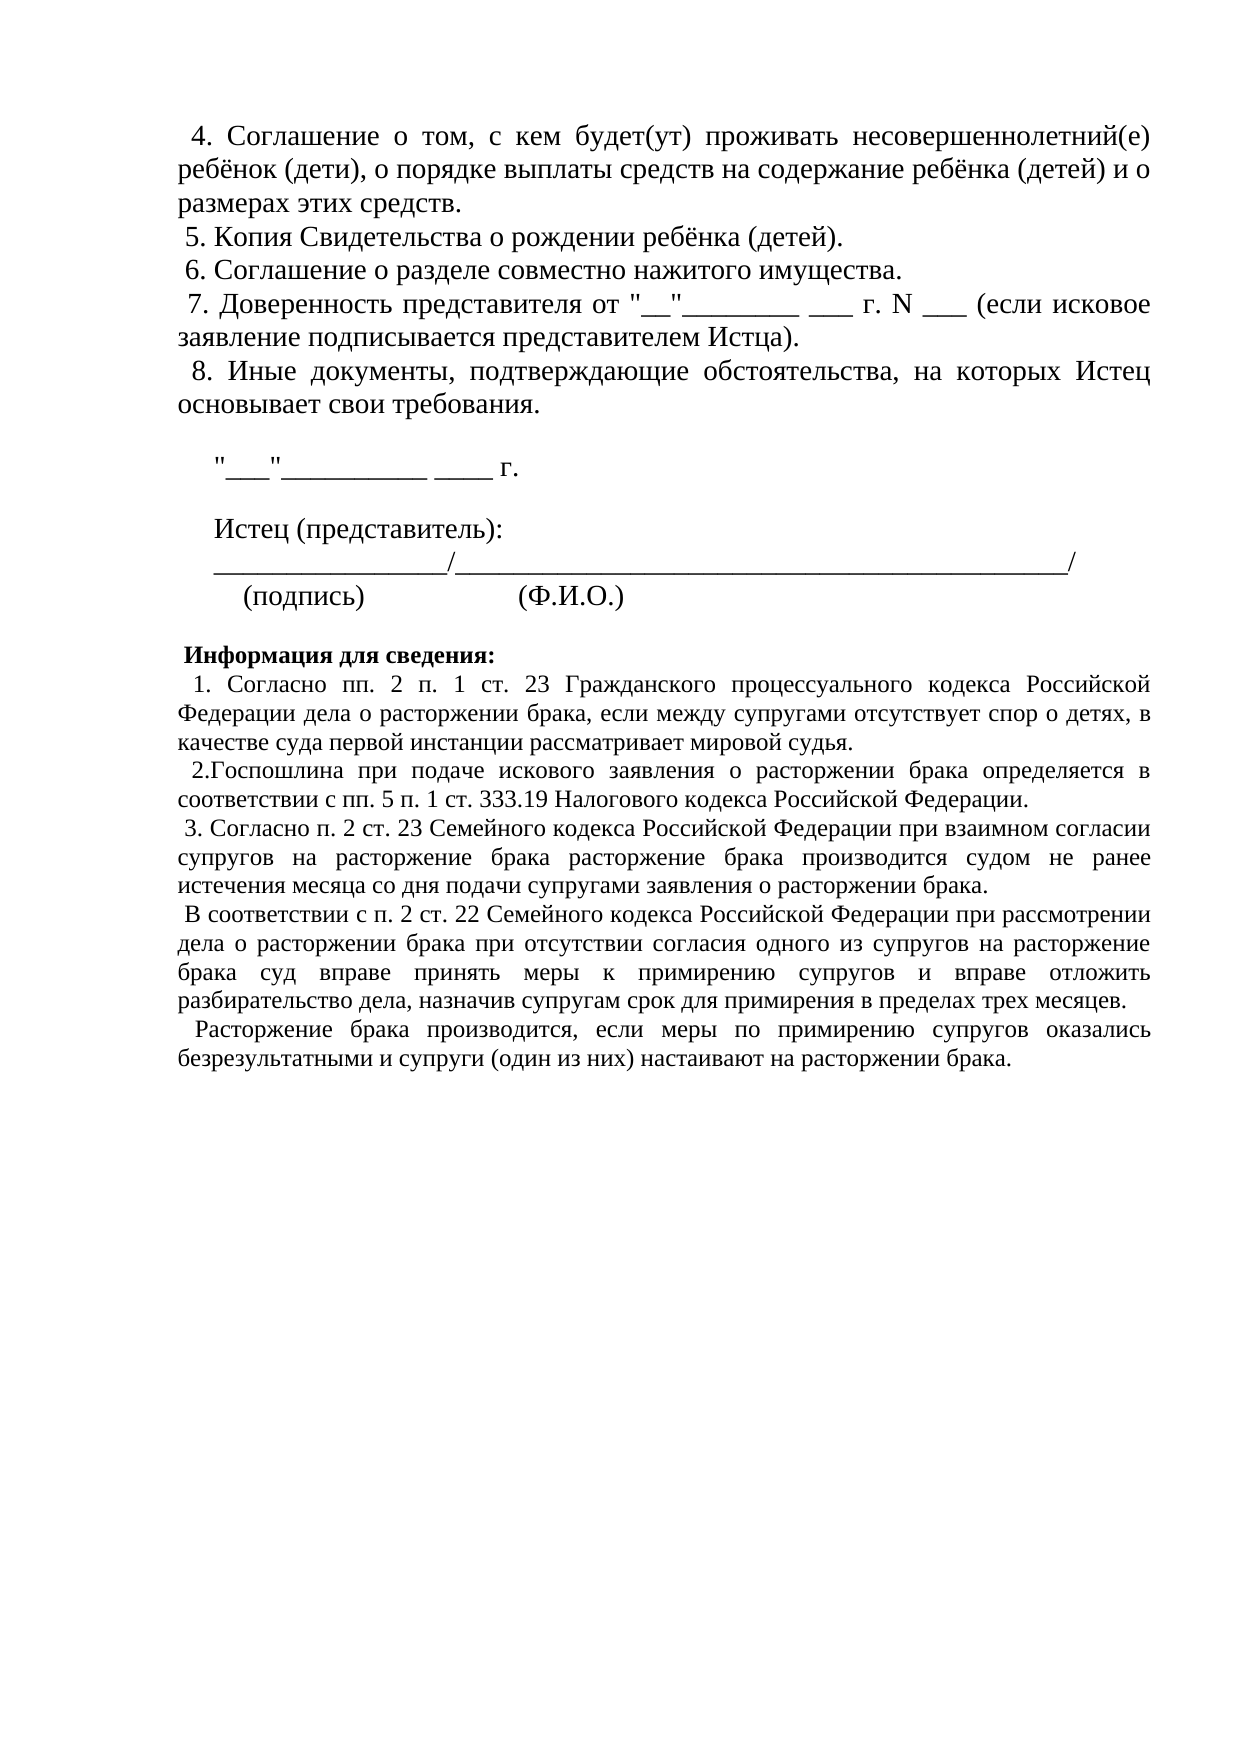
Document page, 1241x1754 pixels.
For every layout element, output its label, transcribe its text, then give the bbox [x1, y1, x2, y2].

text 4. Соглашение о том, с кем будет(ут) проживать несовершеннолетний(е) ребёнок (дети), о порядке выплаты средств на содержание ребёнка (детей) и о размерах этих средств. [177, 118, 1152, 219]
text 8. Иные документы, подтверждающие обстоятельства, на которых Истец основывает свои требования. [177, 353, 1152, 420]
text "___"__________ ____ г. [177, 449, 1152, 482]
text Расторжение брака производится, если меры по примирению супругов оказались безрезультатными и супруги (один из них) настаивают на расторжении брака. [177, 1014, 1152, 1072]
text (подпись) (Ф.И.О.) [177, 578, 1152, 612]
text 1. Согласно пп. 2 п. 1 ст. 23 Гражданского процессуального кодекса Российской Федерации дела о расторжении брака, если между супругами отсутствует спор о детях, в качестве суда первой инстанции рассматривает мировой судья. [177, 669, 1152, 755]
text 3. Согласно п. 2 ст. 23 Семейного кодекса Российской Федерации при взаимном согласии супругов на расторжение брака расторжение брака производится судом не ранее истечения месяца со дня подачи супругами заявления о расторжении брака. [177, 813, 1152, 899]
text Истец (представитель): [177, 511, 1152, 544]
text 5. Копия Свидетельства о рождении ребёнка (детей). [177, 219, 1152, 252]
text ________________/__________________________________________/ [177, 544, 1152, 578]
text 6. Соглашение о разделе совместно нажитого имущества. [177, 252, 1152, 286]
text 7. Доверенность представителя от "__"________ ___ г. N ___ (если исковое заявление подписывается представителем Истца). [177, 286, 1152, 353]
text 2.Госпошлина при подаче искового заявления о расторжении брака определяется в соответствии с пп. 5 п. 1 ст. 333.19 Налогового кодекса Российской Федерации. [177, 755, 1152, 813]
text В соответствии с п. 2 ст. 22 Семейного кодекса Российской Федерации при рассмотрении дела о расторжении брака при отсутствии согласия одного из супругов на расторжение брака суд вправе принять меры к примирению супругов и вправе отложить разбирательство дела, назначив супругам срок для примирения в пределах трех месяцев. [177, 899, 1152, 1014]
text Информация для сведения: [177, 640, 1152, 669]
